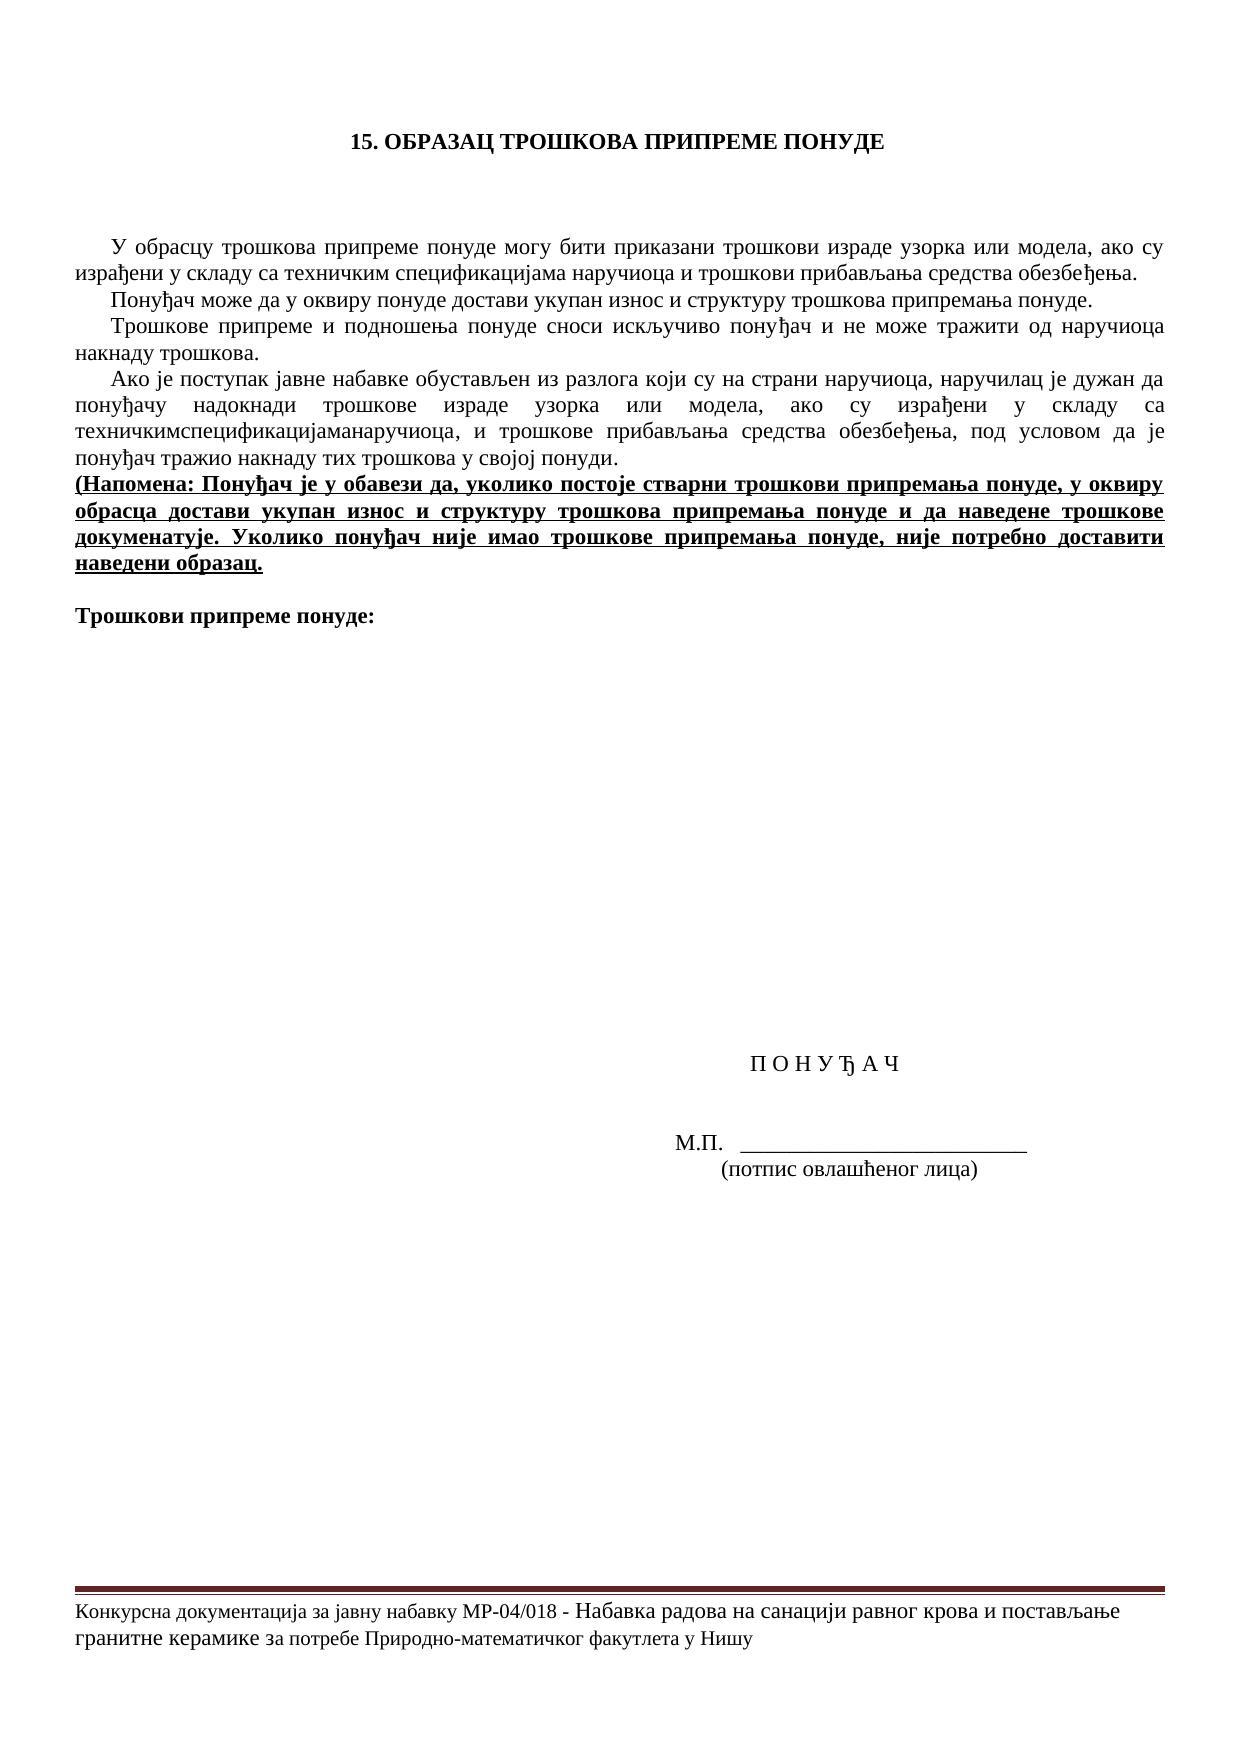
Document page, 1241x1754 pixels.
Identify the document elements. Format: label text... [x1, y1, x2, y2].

text (Напомена: Понуђач је у обавези да, уколико постоје стварни трошкови припремања понуде, у оквиру обрасца достави укупан износ и структуру трошкова припремања понуде и да наведене трошкове докуменатује. Уколико понуђач није имао трошкове припремања понуде, није потребно доставити наведени образац. [75, 547, 1165, 576]
text Трошкове припреме и подношења понуде сноси искључиво понуђач и не може тражити од наручиоца накнаду трошкова. [75, 312, 1165, 365]
text П О Н У Ђ А Ч [675, 1050, 1165, 1076]
text Понуђач може да у оквиру понуде достави укупан износ и структуру трошкова припремања понуде. [75, 286, 1165, 312]
text Трошкови припреме понуде: [75, 602, 1165, 628]
text (Напомена: Понуђач је у обавези да, уколико постоје стварни трошкови припремања понуде, у оквиру обрасца достави укупан износ и структуру трошкова припремања понуде и да наведене трошкове докуменатује. Уколико понуђач није имао трошкове припремања понуде, није потребно доставити наведени образац. [75, 470, 1165, 520]
text (потпис овлашћеног лица) [600, 1156, 1165, 1182]
text М.П. _________________________ [75, 1129, 1165, 1156]
text 15. ОБРАЗАЦ ТРОШКОВА ПРИПРЕМЕ ПОНУДЕ [75, 128, 1165, 154]
text Ако је поступак јавне набавке обустављен из разлога који су на страни наручиоца, наручилац је дужан да понуђачу надокнади трошкове израде узорка или модела, ако су израђени у складу са техничкимспецификацијаманаручиоца, и трошкове прибављања средства обезбеђења, под условом да је понуђач тражио накнаду тих трошкова у својој понуди. [75, 365, 1165, 470]
text У обрасцу трошкова припреме понуде могу бити приказани трошкови израде узорка или модела, ако су израђени у складу са техничким спецификацијама наручиоца и трошкови прибављања средства обезбеђења. [75, 233, 1165, 286]
text (Напомена: Понуђач је у обавези да, уколико постоје стварни трошкови припремања понуде, у оквиру обрасца достави укупан износ и структуру трошкова припремања понуде и да наведене трошкове докуменатује. Уколико понуђач није имао трошкове припремања понуде, није потребно доставити наведени образац. [75, 521, 1165, 546]
